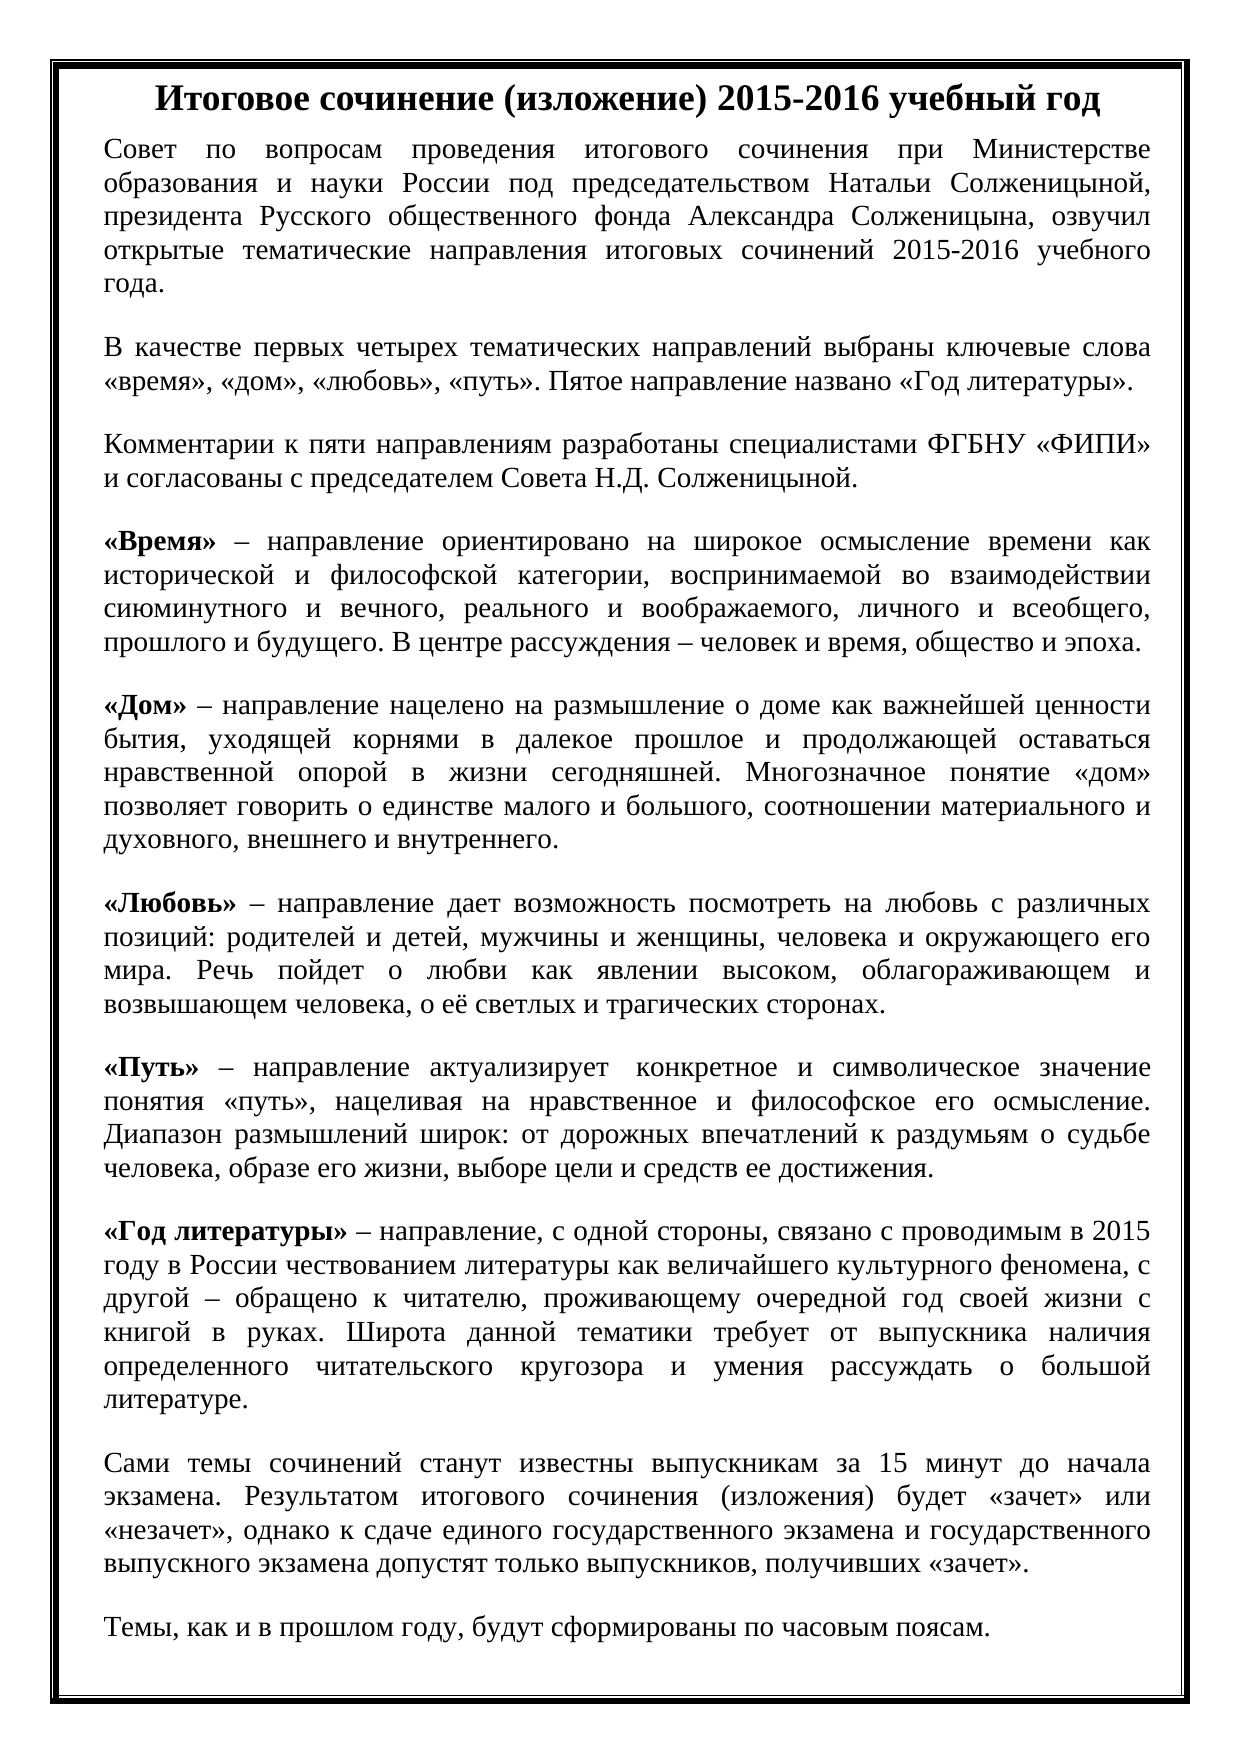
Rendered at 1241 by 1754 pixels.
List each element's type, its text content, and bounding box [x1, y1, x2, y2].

text Комментарии к пяти направлениям разработаны специалистами ФГБНУ «ФИПИ» и согласованы с председателем Совета Н.Д. Солженицыной. [103, 426, 1152, 493]
text Сами темы сочинений станут известны выпускникам за 15 минут до начала экзамена. Результатом итогового сочинения (изложения) будет «зачет» или «незачет», однако к сдаче единого государственного экзамена и государственного выпускного экзамена допустят только выпускников, получивших «зачет». [103, 1445, 1152, 1579]
text «Путь» – направление актуализирует конкретное и символическое значение понятия «путь», нацеливая на нравственное и философское его осмысление. Диапазон размышлений широк: от дорожных впечатлений к раздумьям о судьбе человека, образе его жизни, выборе цели и средств ее достижения. [103, 1049, 1152, 1183]
text В качестве первых четырех тематических направлений выбраны ключевые слова «время», «дом», «любовь», «путь». Пятое направление названо «Год литературы». [103, 329, 1152, 396]
text Совет по вопросам проведения итогового сочинения при Министерстве образования и науки России под председательством Натальи Солженицыной, президента Русского общественного фонда Александра Солженицына, озвучил открытые тематические направления итоговых сочинений 2015-2016 учебного года. [103, 131, 1152, 299]
text «Год литературы» – направление, с одной стороны, связано с проводимым в 2015 году в России чествованием литературы как величайшего культурного феномена, с другой – обращено к читателю, проживающему очередной год своей жизни с книгой в руках. Широта данной тематики требует от выпускника наличия определенного читательского кругозора и умения рассуждать о большой литературе. [103, 1213, 1152, 1415]
text «Любовь» – направление дает возможность посмотреть на любовь с различных позиций: родителей и детей, мужчины и женщины, человека и окружающего его мира. Речь пойдет о любви как явлении высоком, облагораживающем и возвышающем человека, о её светлых и трагических сторонах. [103, 885, 1152, 1019]
text Итоговое сочинение (изложение) 2015-2016 учебный год [103, 76, 1152, 119]
text «Дом» – направление нацелено на размышление о доме как важнейшей ценности бытия, уходящей корнями в далекое прошлое и продолжающей оставаться нравственной опорой в жизни сегодняшней. Многозначное понятие «дом» позволяет говорить о единстве малого и большого, соотношении материального и духовного, внешнего и внутреннего. [103, 687, 1152, 855]
text Темы, как и в прошлом году, будут сформированы по часовым поясам. [103, 1609, 1152, 1642]
text «Время» – направление ориентировано на широкое осмысление времени как исторической и философской категории, воспринимаемой во взаимодействии сиюминутного и вечного, реального и воображаемого, личного и всеобщего, прошлого и будущего. В центре рассуждения – человек и время, общество и эпоха. [103, 523, 1152, 657]
